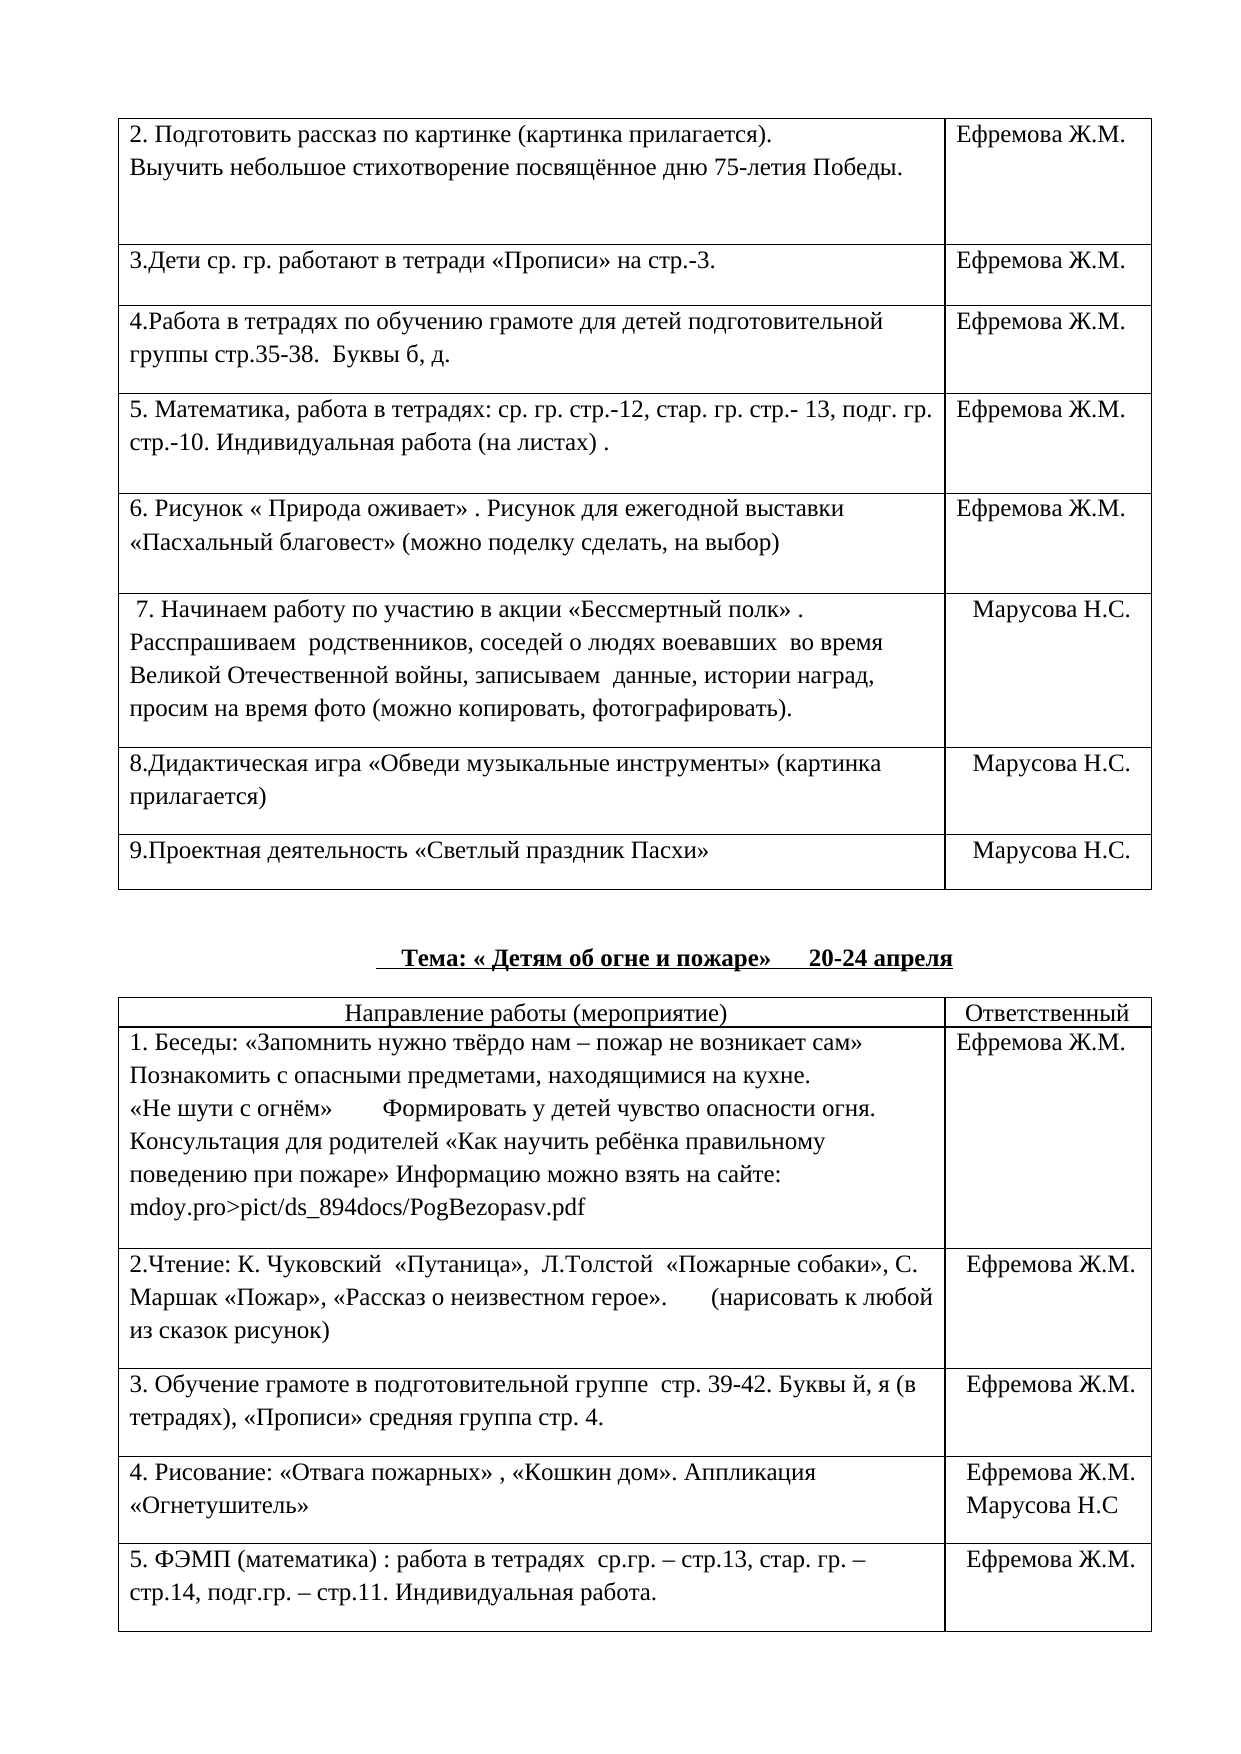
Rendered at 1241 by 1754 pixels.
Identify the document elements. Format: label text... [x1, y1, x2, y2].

table_cell 8.Дидактическая игра «Обведи музыкальные инструменты» (картинка прилагается) [119, 748, 944, 834]
table_header Направление работы (мероприятие) [119, 998, 944, 1026]
table_cell Марусова Н.С. [946, 748, 1151, 834]
table_cell 3. Обучение грамоте в подготовительной группе стр. 39-42. Буквы й, я (в тетрадях), «Прописи» средняя группа стр. 4. [119, 1369, 944, 1456]
table_cell 4. Рисование: «Отвага пожарных» , «Кошкин дом». Аппликация «Огнетушитель» [119, 1457, 944, 1543]
table_cell Ефремова Ж.М. [946, 1249, 1151, 1368]
table_cell Марусова Н.С. [946, 835, 1151, 889]
table_cell 9.Проектная деятельность «Светлый праздник Пасхи» [119, 835, 944, 889]
table_cell Ефремова Ж.М. [946, 394, 1151, 492]
table_cell Марусова Н.С. [946, 594, 1151, 747]
table_cell 1. Беседы: «Запомнить нужно твёрдо нам – пожар не возникает сам» Познакомить с опасными предметами, находящимися на кухне. «Не шути с огнём» Формировать у детей чувство опасности огня. Консультация для родителей «Как научить ребёнка правильному поведению при пожаре» Информацию можно взять на сайте: mdoy.pro>pict/ds_894docs/PogBezopasv.pdf [119, 1028, 944, 1248]
table_cell 2. Подготовить рассказ по картинке (картинка прилагается). Выучить небольшое стихотворение посвящённое дню 75-летия Победы. [119, 119, 944, 244]
text Тема: « Детям об огне и пожаре» 20-24 апреля [177, 943, 1152, 971]
table_cell 5. Математика, работа в тетрадях: ср. гр. стр.-12, стар. гр. стр.- 13, подг. гр. стр.-10. Индивидуальная работа (на листах) . [119, 394, 944, 492]
table_cell Ефремова Ж.М. [946, 494, 1151, 593]
table_cell Ефремова Ж.М. Марусова Н.С [946, 1457, 1151, 1543]
table_cell Ефремова Ж.М. [946, 1369, 1151, 1456]
table_header Ответственный [946, 998, 1151, 1026]
table_cell Ефремова Ж.М. [946, 1028, 1151, 1248]
table_cell 7. Начинаем работу по участию в акции «Бессмертный полк» . Расспрашиваем родственников, соседей о людях воевавших во время Великой Отечественной войны, записываем данные, истории наград, просим на время фото (можно копировать, фотографировать). [119, 594, 944, 747]
table_cell Ефремова Ж.М. [946, 1544, 1151, 1631]
table_cell Ефремова Ж.М. [946, 245, 1151, 305]
table_cell 6. Рисунок « Природа оживает» . Рисунок для ежегодной выставки «Пасхальный благовест» (можно поделку сделать, на выбор) [119, 494, 944, 593]
table_cell 4.Работа в тетрадях по обучению грамоте для детей подготовительной группы стр.35-38. Буквы б, д. [119, 306, 944, 393]
table_cell 5. ФЭМП (математика) : работа в тетрадях ср.гр. – стр.13, стар. гр. – стр.14, подг.гр. – стр.11. Индивидуальная работа. [119, 1544, 944, 1631]
table_cell Ефремова Ж.М. [946, 306, 1151, 393]
table_cell Ефремова Ж.М. [946, 119, 1151, 244]
table_cell 2.Чтение: К. Чуковский «Путаница», Л.Толстой «Пожарные собаки», С. Маршак «Пожар», «Рассказ о неизвестном герое». (нарисовать к любой из сказок рисунок) [119, 1249, 944, 1368]
table_cell 3.Дети ср. гр. работают в тетради «Прописи» на стр.-3. [119, 245, 944, 305]
